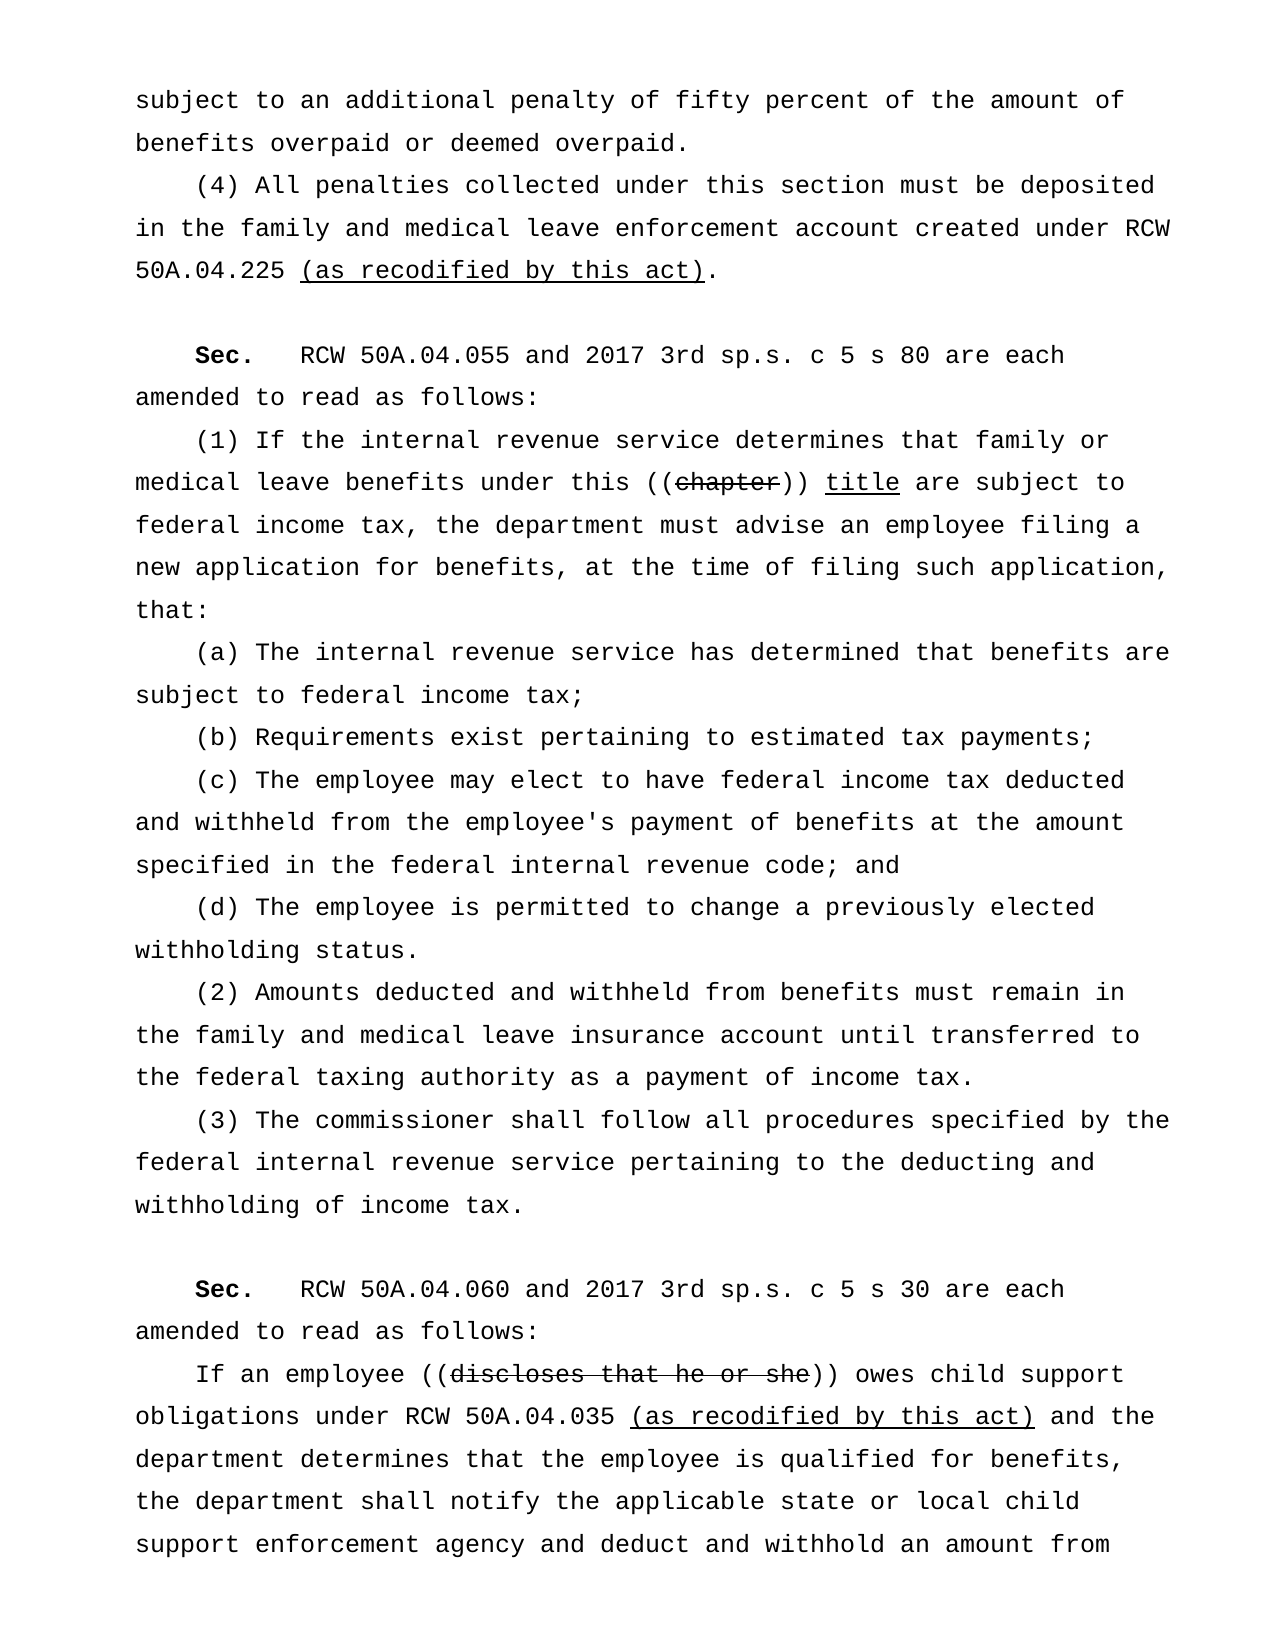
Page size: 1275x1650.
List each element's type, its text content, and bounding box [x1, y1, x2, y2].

text (4) All penalties collected under this section must be deposited in the family and medical leave enforcement account created under RCW 50A.04.225 (as recodified by this act). [135, 160, 1170, 287]
text Sec. RCW 50A.04.055 and 2017 3rd sp.s. c 5 s 80 are each amended to read as follows: [135, 329, 1170, 414]
text (1) If the internal revenue service determines that family or medical leave benefits under this ((chapter)) title are subject to federal income tax, the department must advise an employee filing a new application for benefits, at the time of filing such application, that: [135, 414, 1170, 627]
text (a) The internal revenue service has determined that benefits are subject to federal income tax; [135, 627, 1170, 712]
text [135, 75, 1170, 160]
text (d) The employee is permitted to change a previously elected withholding status. [135, 882, 1170, 967]
text (2) Amounts deducted and withheld from benefits must remain in the family and medical leave insurance account until transferred to the federal taxing authority as a payment of income tax. [135, 967, 1170, 1094]
text (3) The commissioner shall follow all procedures specified by the federal internal revenue service pertaining to the deducting and withholding of income tax. [135, 1094, 1170, 1222]
text Sec. RCW 50A.04.060 and 2017 3rd sp.s. c 5 s 30 are each amended to read as follows: [135, 1263, 1170, 1348]
text (b) Requirements exist pertaining to estimated tax payments; [135, 712, 1170, 754]
text (c) The employee may elect to have federal income tax deducted and withheld from the employee's payment of benefits at the amount specified in the federal internal revenue code; and [135, 754, 1170, 882]
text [135, 1348, 1170, 1561]
